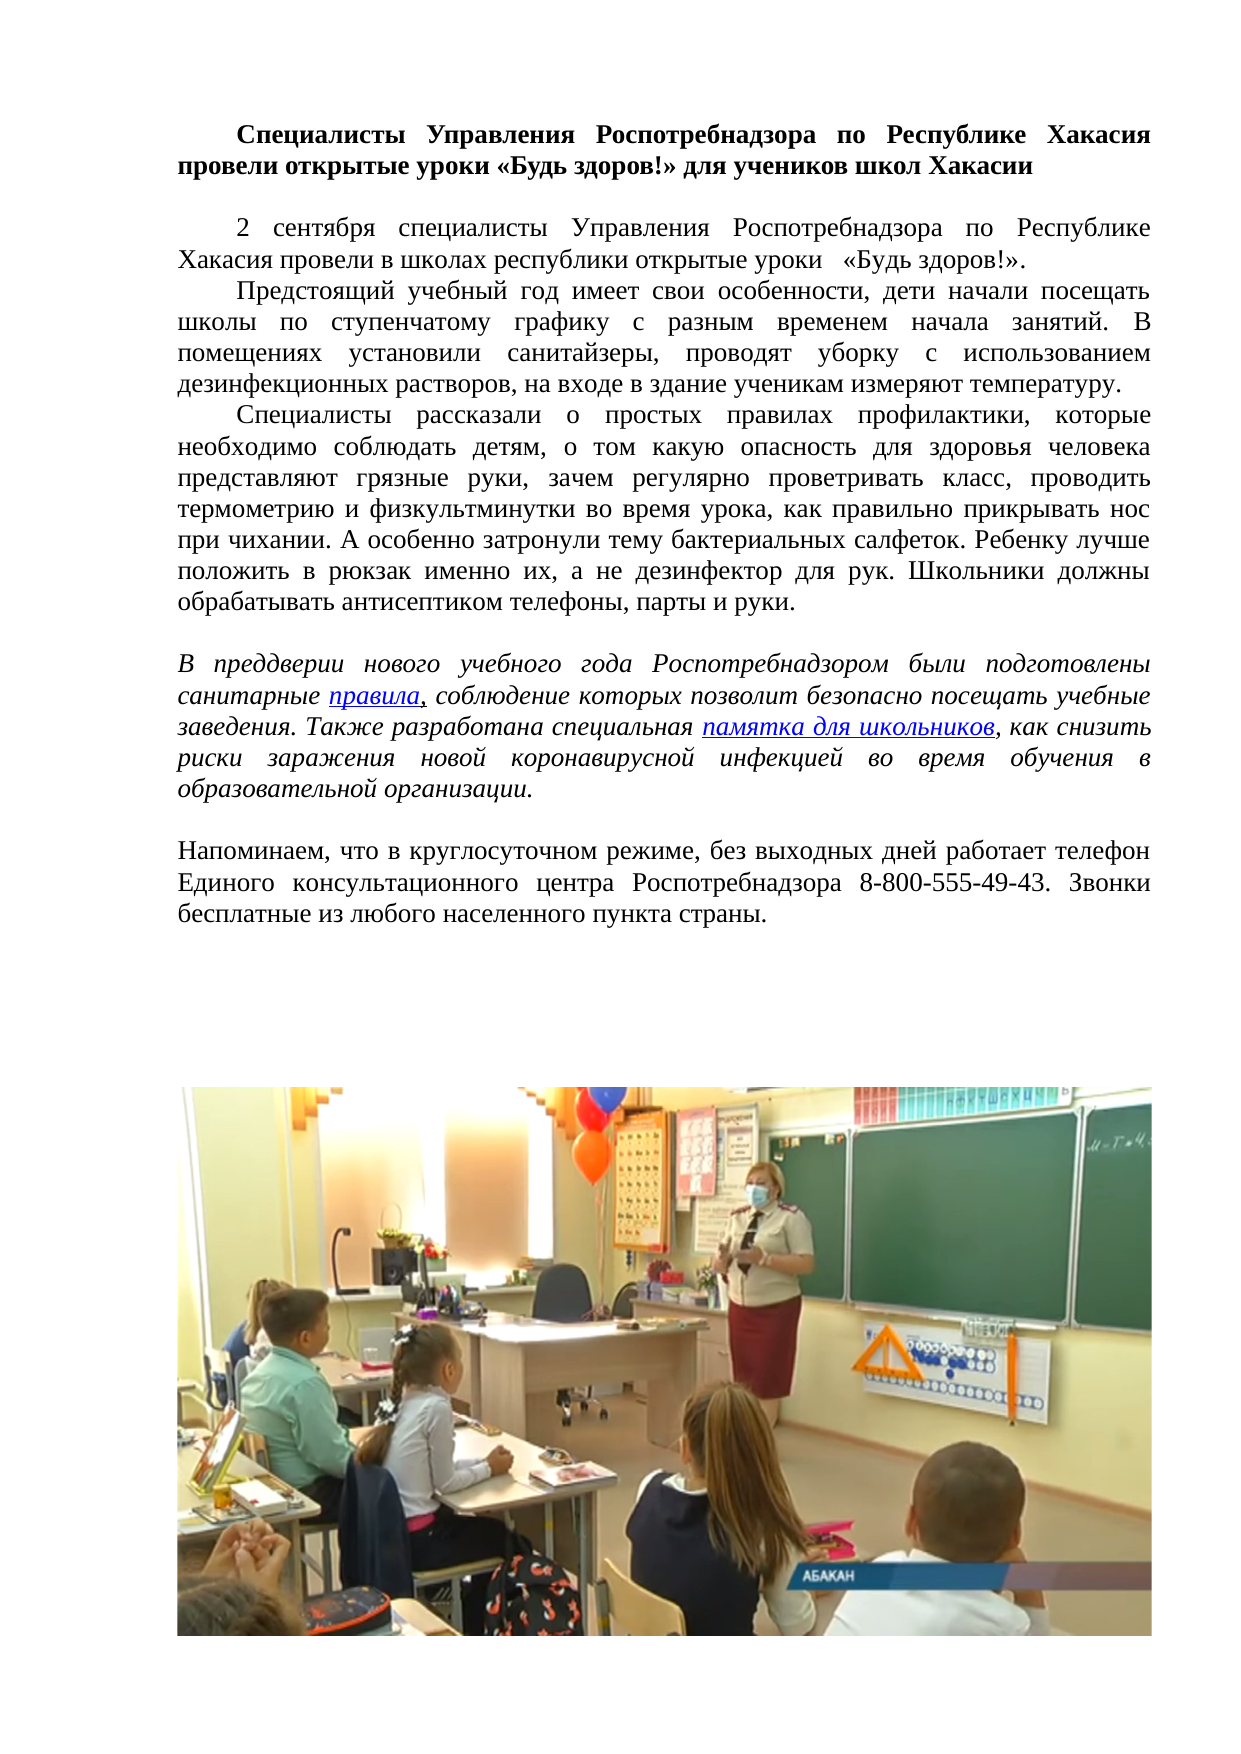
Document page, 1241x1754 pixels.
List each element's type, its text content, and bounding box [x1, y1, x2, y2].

text Специалисты рассказали о простых правилах профилактики, которые необходимо соблюдать детям, о том какую опасность для здоровья человека представляют грязные руки, зачем регулярно проветривать класс, проводить термометрию и физкультминутки во время урока, как правильно прикрывать нос при чихании. А особенно затронули тему бактериальных салфеток. Ребенку лучше положить в рюкзак именно их, а не дезинфектор для рук. Школьники должны обрабатывать антисептиком телефоны, парты и руки. [177, 398, 1152, 616]
text Предстоящий учебный год имеет свои особенности, дети начали посещать школы по ступенчатому графику с разным временем начала занятий. В помещениях установили санитайзеры, проводят уборку с использованием дезинфекционных растворов, на входе в здание ученикам измеряют температуру. [177, 274, 1152, 398]
text Напоминаем, что в круглосуточном режиме, без выходных дней работает телефон Единого консультационного центра Роспотребнадзора 8-800-555-49-43. Звонки бесплатные из любого населенного пункта страны. [177, 834, 1152, 928]
picture [177, 1087, 1152, 1636]
text 2 сентября специалисты Управления Роспотребнадзора по Республике Хакасия провели в школах республики открытые уроки «Будь здоров!». [177, 212, 1152, 274]
text Специалисты Управления Роспотребнадзора по Республике Хакасия провели открытые уроки «Будь здоров!» для учеников школ Хакасии [177, 118, 1152, 180]
text В преддверии нового учебного года Роспотребнадзором были подготовлены санитарные правила, соблюдение которых позволит безопасно посещать учебные заведения. Также разработана специальная памятка для школьников, как снизить риски заражения новой коронавирусной инфекцией во время обучения в образовательной организации. [177, 648, 1152, 803]
